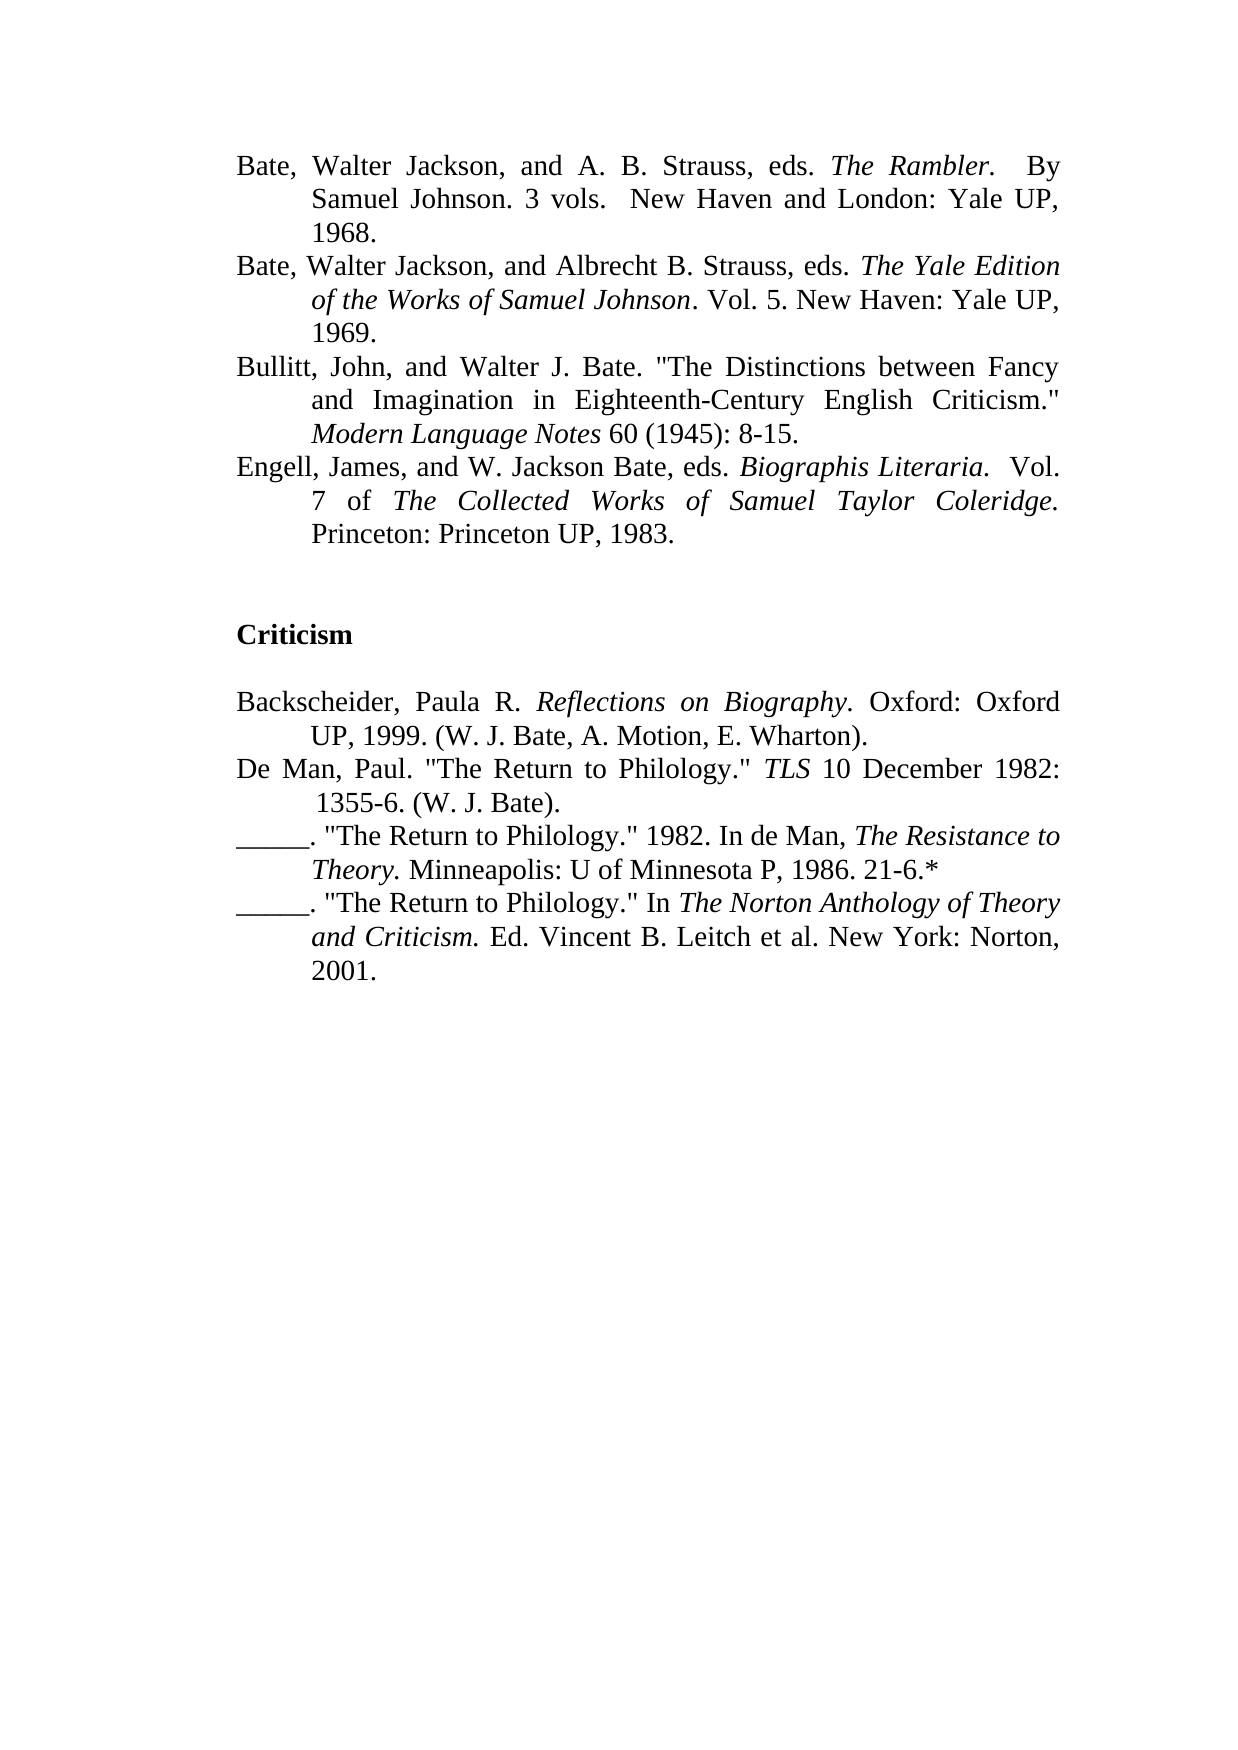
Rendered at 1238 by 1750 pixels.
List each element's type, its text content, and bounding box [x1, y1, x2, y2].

text Backscheider, Paula R. Reflections on Biography. Oxford: Oxford UP, 1999. (W. J. Bate, A. Motion, E. Wharton). [236, 684, 1060, 751]
text Criticism [236, 617, 1060, 651]
text _____. "The Return to Philology." 1982. In de Man, The Resistance to Theory. Minneapolis: U of Minnesota P, 1986. 21-6.* [236, 818, 1060, 886]
text _____. "The Return to Philology." In The Norton Anthology of Theory and Criticism. Ed. Vincent B. Leitch et al. New York: Norton, 2001. [236, 886, 1060, 986]
text Bullitt, John, and Walter J. Bate. "The Distinctions between Fancy and Imagination in Eighteenth-Century English Criticism." Modern Language Notes 60 (1945): 8-15. [236, 349, 1060, 449]
text De Man, Paul. "The Return to Philology." TLS 10 December 1982: 1355-6. (W. J. Bate). [236, 751, 1060, 818]
text Bate, Walter Jackson, and Albrecht B. Strauss, eds. The Yale Edition of the Works of Samuel Johnson. Vol. 5. New Haven: Yale UP, 1969. [236, 248, 1060, 349]
text Engell, James, and W. Jackson Bate, eds. Biographis Literaria. Vol. 7 of The Collected Works of Samuel Taylor Coleridge. Princeton: Princeton UP, 1983. [236, 449, 1060, 550]
text Bate, Walter Jackson, and A. B. Strauss, eds. The Rambler. By Samuel Johnson. 3 vols. New Haven and London: Yale UP, 1968. [236, 148, 1060, 248]
